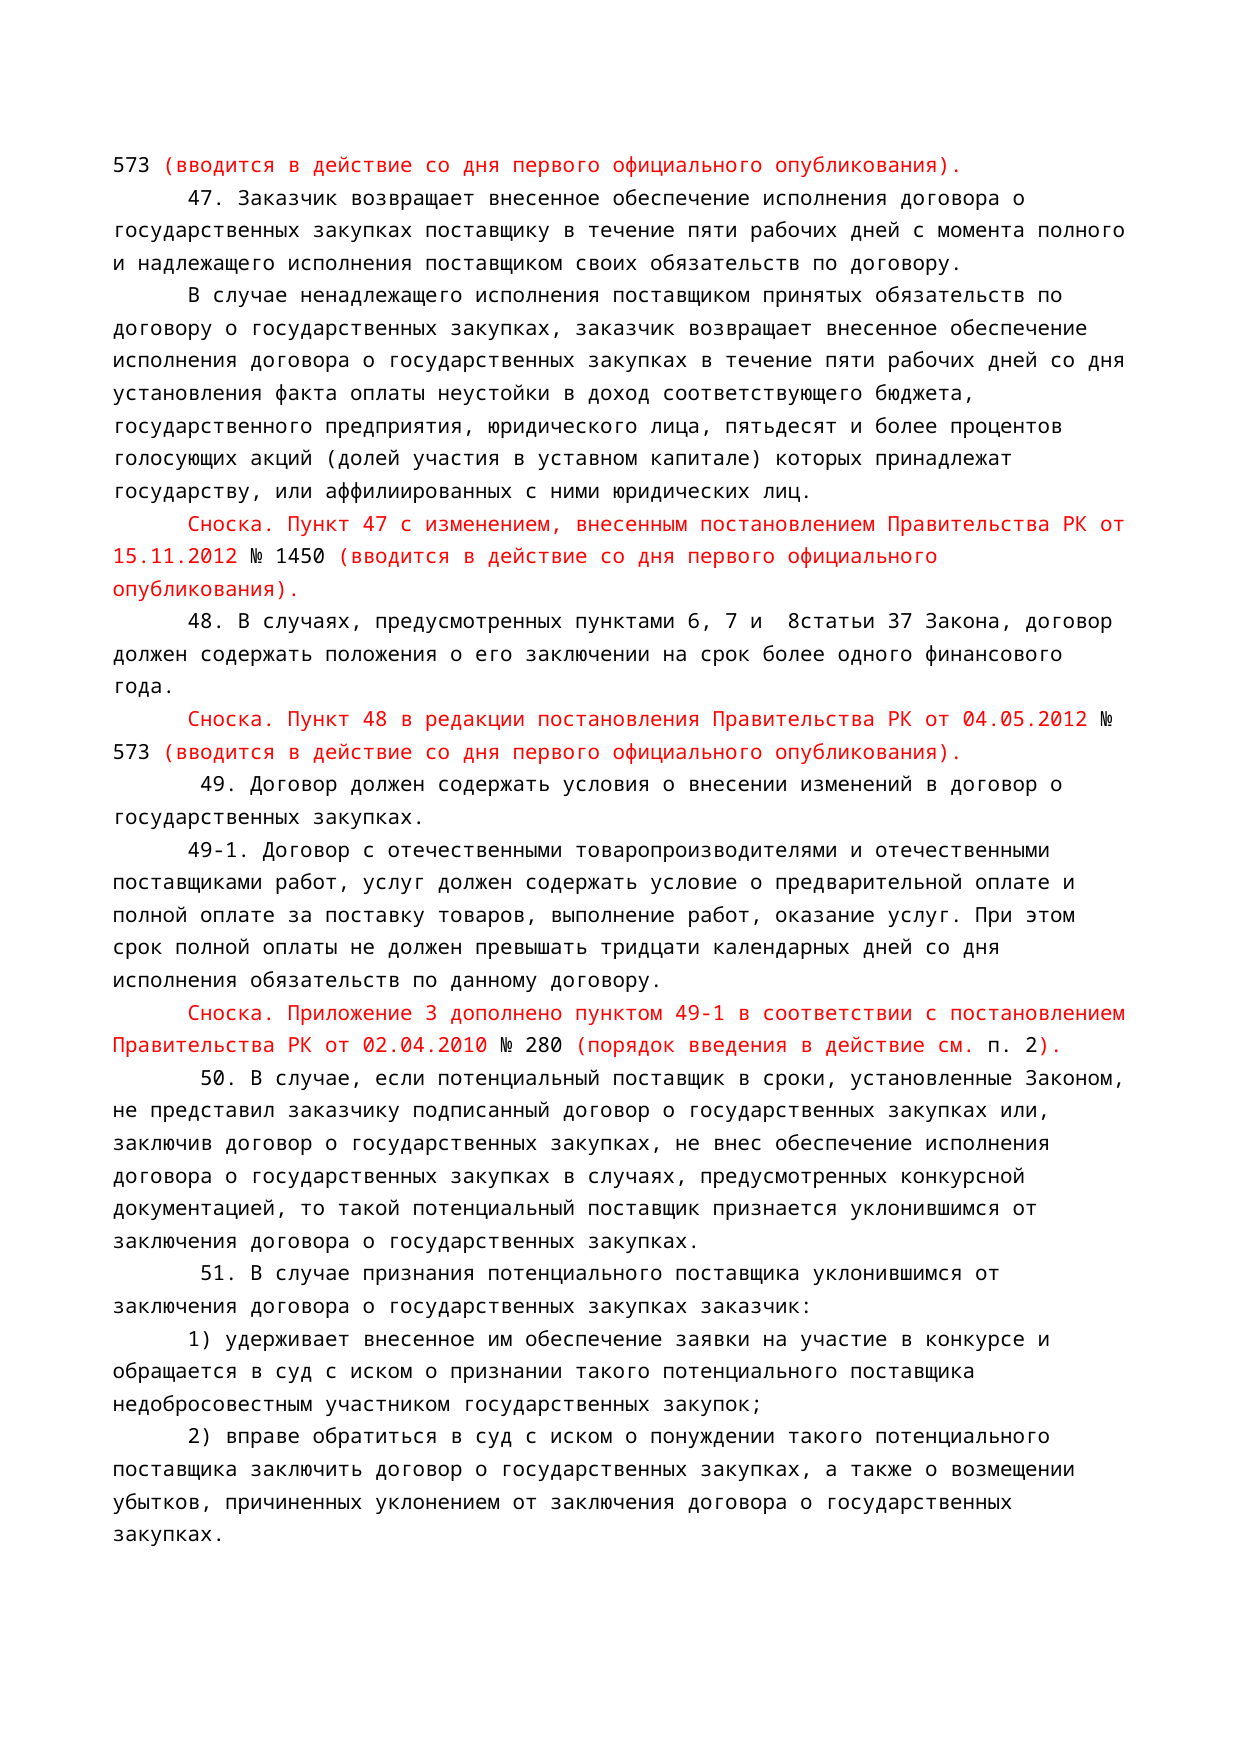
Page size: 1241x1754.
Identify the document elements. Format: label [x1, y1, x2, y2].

text [112, 150, 1128, 1548]
